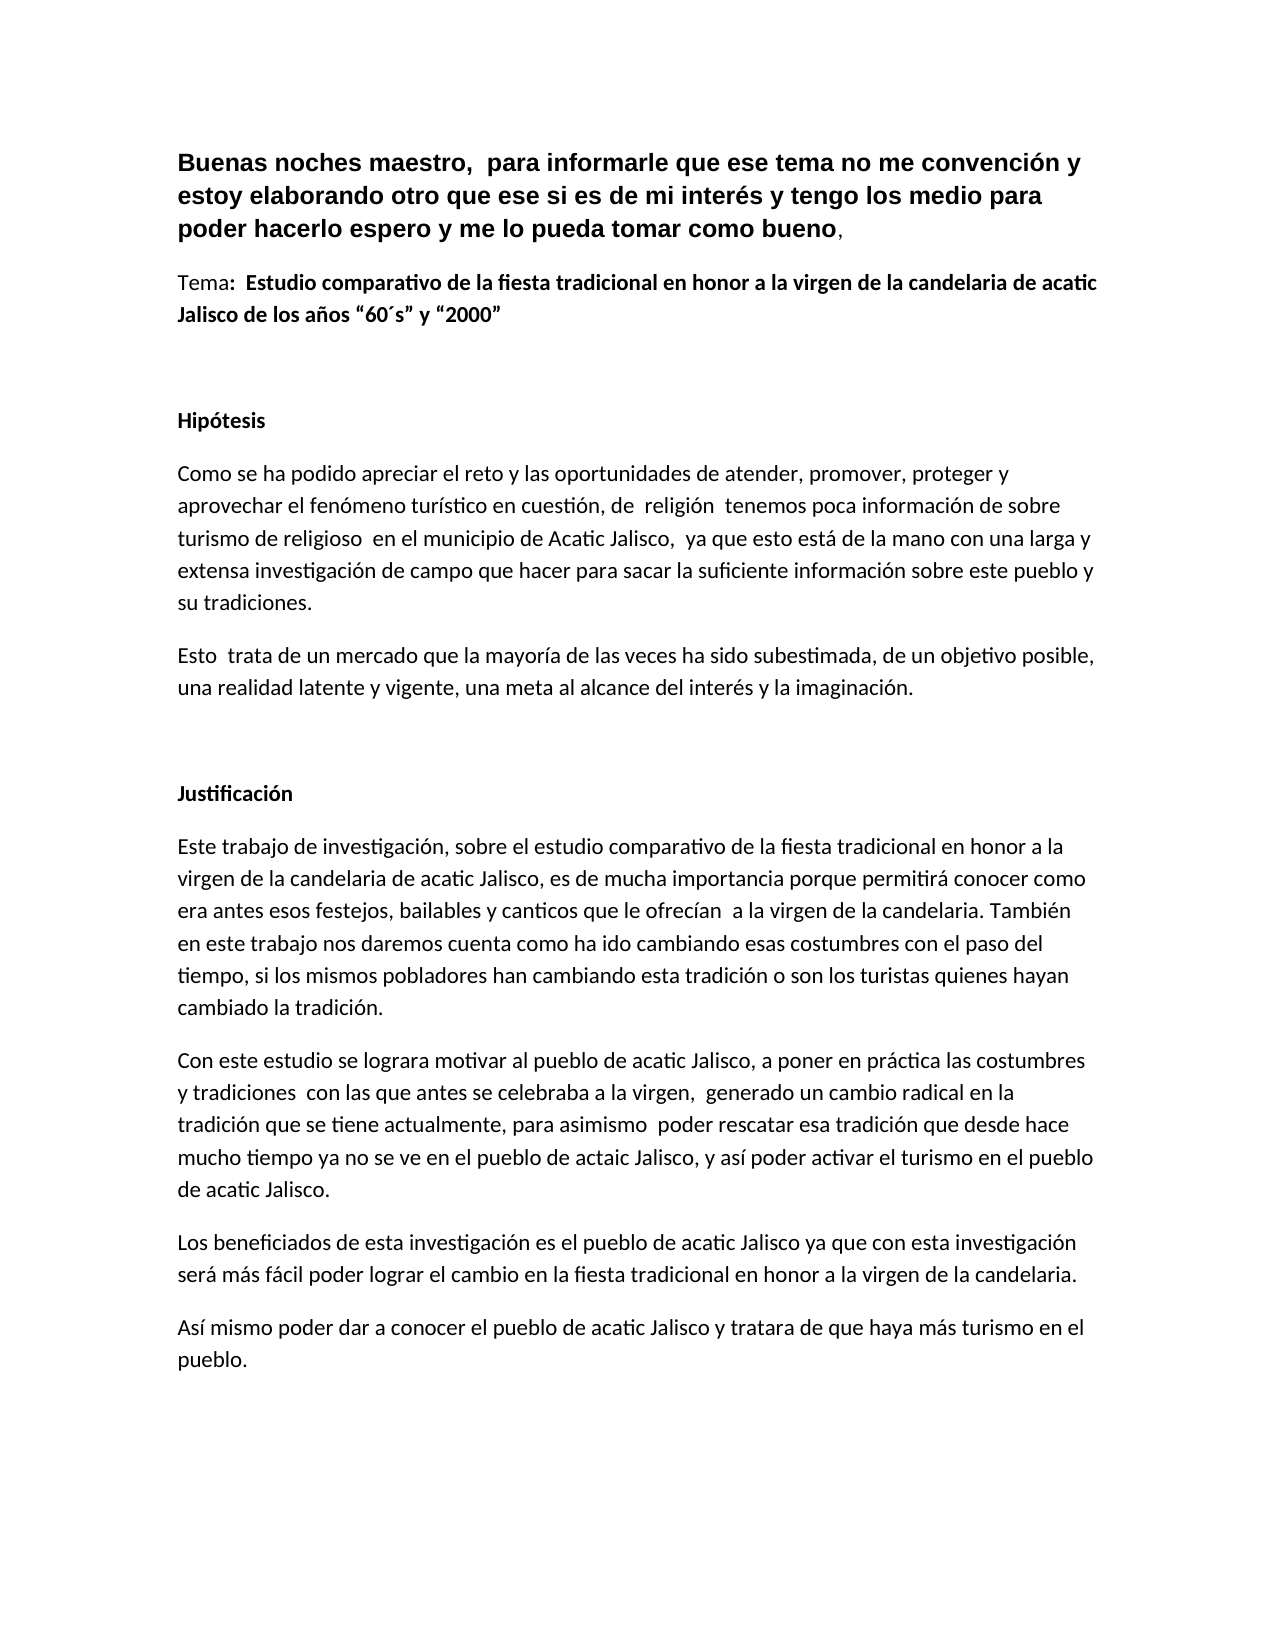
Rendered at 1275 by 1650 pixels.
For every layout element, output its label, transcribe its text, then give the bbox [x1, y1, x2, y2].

text Tema: Estudio comparativo de la fiesta tradicional en honor a la virgen de la candelaria de acatic Jalisco de los años “60´s” y “2000” [177, 268, 1098, 328]
text Justificación [177, 779, 1098, 807]
text Así mismo poder dar a conocer el pueblo de acatic Jalisco y tratara de que haya más turismo en el pueblo. [177, 1313, 1098, 1373]
text Los beneficiados de esta investigación es el pueblo de acatic Jalisco ya que con esta investigación será más fácil poder lograr el cambio en la fiesta tradicional en honor a la virgen de la candelaria. [177, 1228, 1098, 1288]
text Buenas noches maestro, para informarle que ese tema no me convención y estoy elaborando otro que ese si es de mi interés y tengo los medio para poder hacerlo espero y me lo pueda tomar como bueno, [177, 148, 1098, 243]
text Como se ha podido apreciar el reto y las oportunidades de atender, promover, proteger y aprovechar el fenómeno turístico en cuestión, de religión tenemos poca información de sobre turismo de religioso en el municipio de Acatic Jalisco, ya que esto está de la mano con una larga y extensa investigación de campo que hacer para sacar la suficiente información sobre este pueblo y su tradiciones. [177, 459, 1098, 616]
text Con este estudio se lograra motivar al pueblo de acatic Jalisco, a poner en práctica las costumbres y tradiciones con las que antes se celebraba a la virgen, generado un cambio radical en la tradición que se tiene actualmente, para asimismo poder rescatar esa tradición que desde hace mucho tiempo ya no se ve en el pueblo de actaic Jalisco, y así poder activar el turismo en el pueblo de acatic Jalisco. [177, 1046, 1098, 1203]
text Hipótesis [177, 406, 1098, 434]
text Esto trata de un mercado que la mayoría de las veces ha sido subestimada, de un objetivo posible, una realidad latente y vigente, una meta al alcance del interés y la imaginación. [177, 641, 1098, 701]
text Este trabajo de investigación, sobre el estudio comparativo de la fiesta tradicional en honor a la virgen de la candelaria de acatic Jalisco, es de mucha importancia porque permitirá conocer como era antes esos festejos, bailables y canticos que le ofrecían a la virgen de la candelaria. También en este trabajo nos daremos cuenta como ha ido cambiando esas costumbres con el paso del tiempo, si los mismos pobladores han cambiando esta tradición o son los turistas quienes hayan cambiado la tradición. [177, 832, 1098, 1021]
